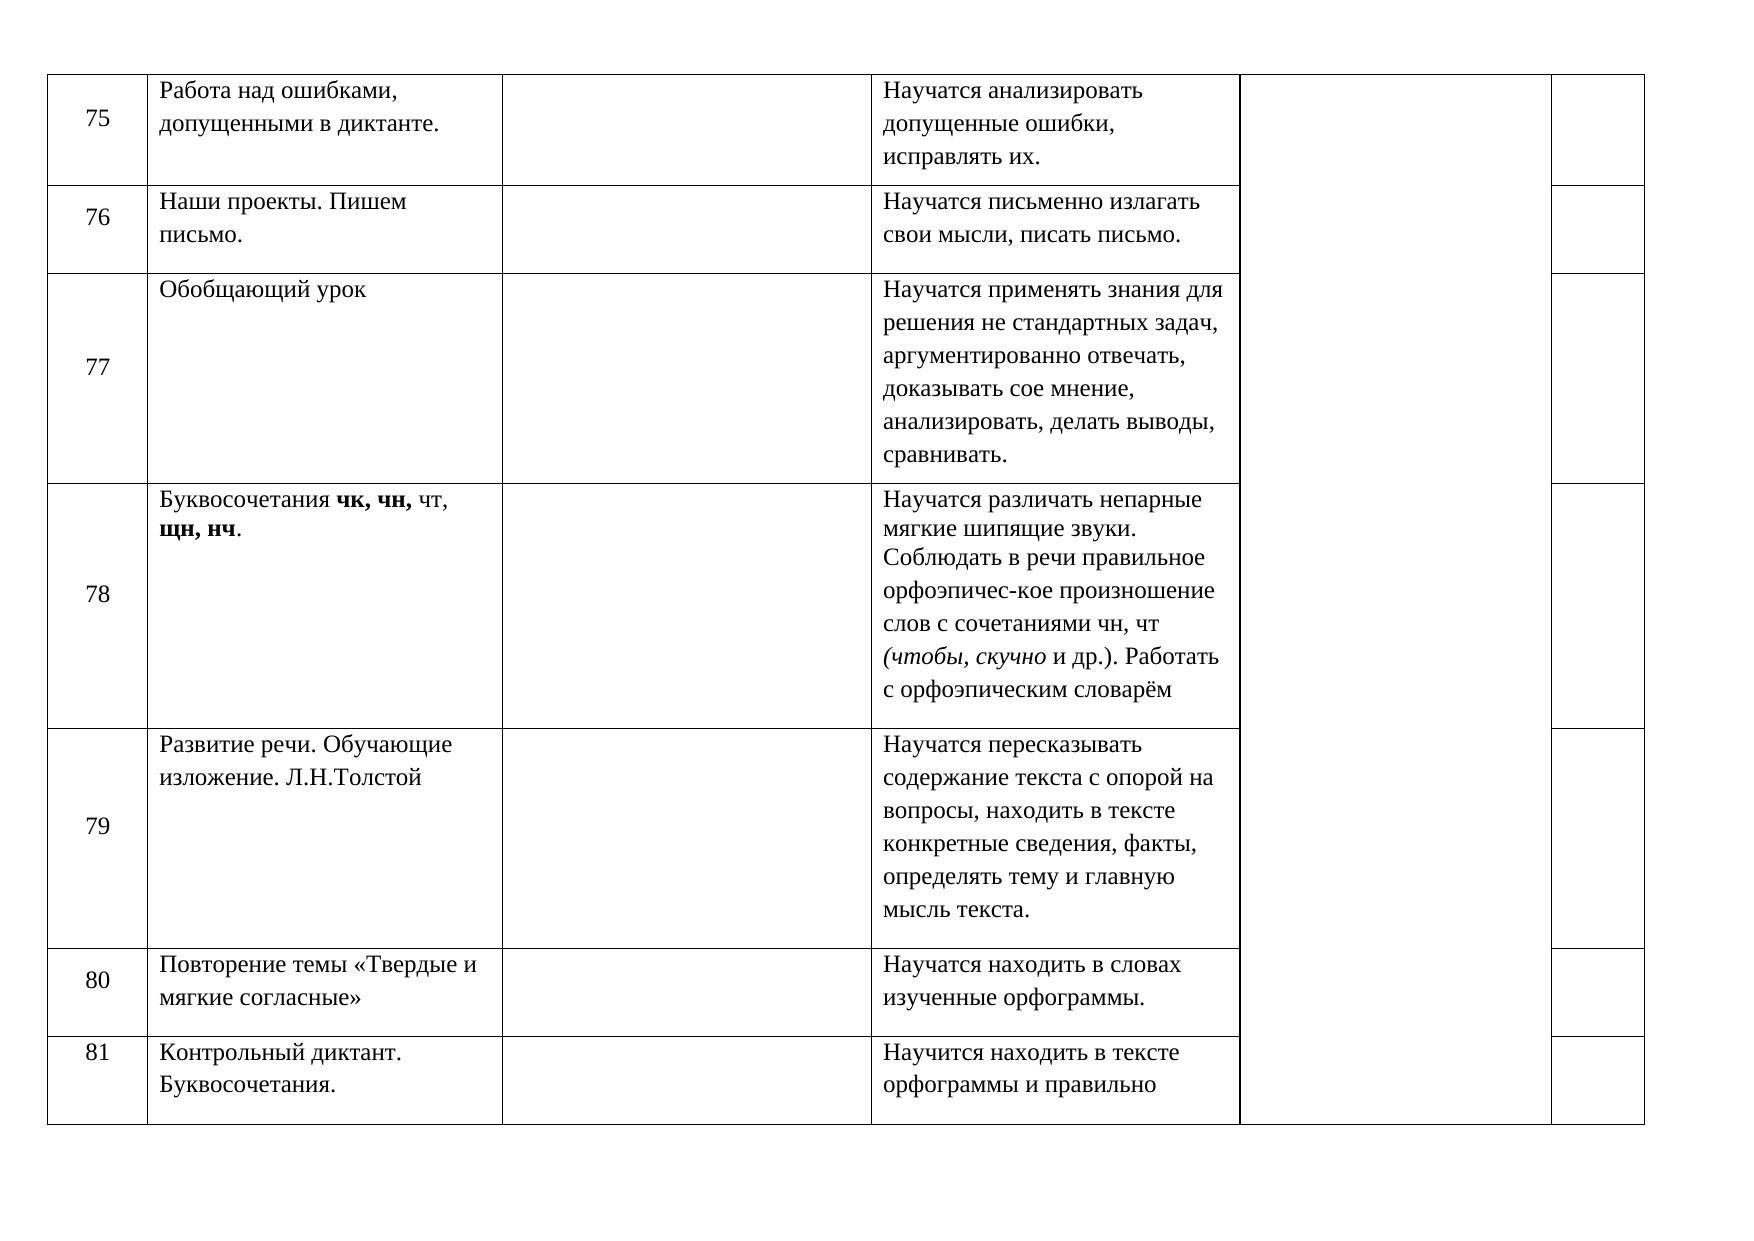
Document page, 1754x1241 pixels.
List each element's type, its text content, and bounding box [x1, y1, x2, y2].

table_cell Обобщающий урок [148, 274, 502, 483]
table_cell Научатся различать непарные мягкие шипящие звуки. Соблюдать в речи правильное орфоэпичес-кое произношение слов с сочетаниями чн, чт (чтобы, скучно и др.). Работать с орфоэпическим словарём [872, 484, 1239, 728]
table_cell Повторение темы «Твердые и мягкие согласные» [148, 949, 502, 1036]
table_cell Научатся анализировать допущенные ошибки, исправлять их. [872, 75, 1239, 185]
table_cell Наши проекты. Пишем письмо. [148, 186, 502, 273]
table_cell Научатся применять знания для решения не стандартных задач, аргументированно отвечать, доказывать сое мнение, анализировать, делать выводы, сравнивать. [872, 274, 1239, 483]
table_cell [503, 1037, 871, 1123]
table_cell 77 [48, 274, 147, 483]
table_cell Развитие речи. Обучающие изложение. Л.Н.Толстой [148, 729, 502, 948]
table_cell 78 [48, 484, 147, 728]
table_cell 80 [48, 949, 147, 1036]
table_cell [1552, 186, 1644, 273]
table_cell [148, 1037, 502, 1123]
table_cell [1552, 1037, 1644, 1123]
table_cell Научатся находить в словах изученные орфограммы. [872, 949, 1239, 1036]
table_cell Научатся письменно излагать свои мысли, писать письмо. [872, 186, 1239, 273]
table_cell [503, 75, 871, 185]
table_cell [1552, 484, 1644, 728]
table_cell [1552, 949, 1644, 1036]
table_cell [503, 274, 871, 483]
table_cell Научатся пересказывать содержание текста с опорой на вопросы, находить в тексте конкретные сведения, факты, определять тему и главную мысль текста. [872, 729, 1239, 948]
table_cell [503, 949, 871, 1036]
table_cell 79 [48, 729, 147, 948]
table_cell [872, 1037, 1239, 1123]
table_cell [503, 484, 871, 728]
table_cell 75 [48, 75, 147, 185]
table_cell 81 [48, 1037, 147, 1123]
table_cell [1552, 75, 1644, 185]
table_cell [503, 186, 871, 273]
table_cell Буквосочетания чк, чн, чт, щн, нч. [148, 484, 502, 728]
table_cell [1552, 729, 1644, 948]
table_cell Работа над ошибками, допущенными в диктанте. [148, 75, 502, 185]
table_cell [1552, 274, 1644, 483]
table_cell 76 [48, 186, 147, 273]
table_cell [503, 729, 871, 948]
